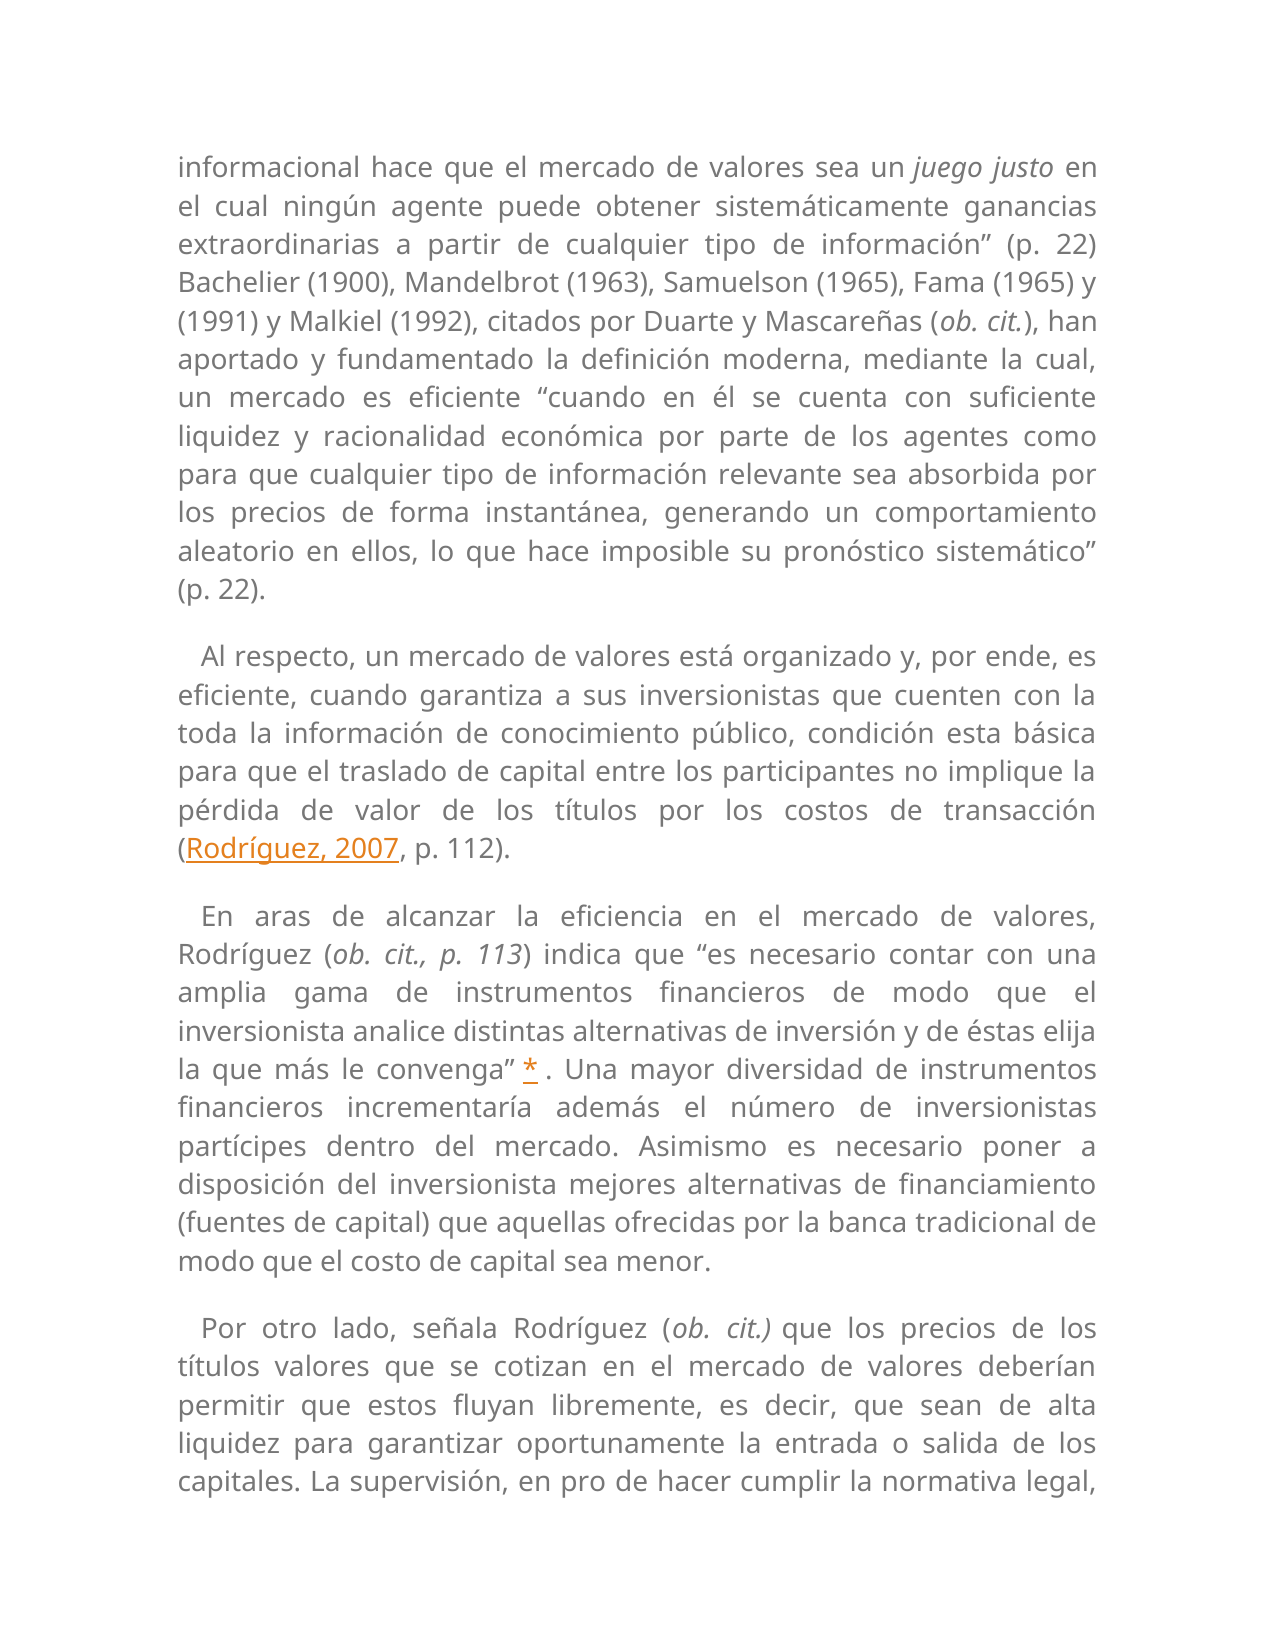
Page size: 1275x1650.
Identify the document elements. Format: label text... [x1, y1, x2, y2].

text En aras de alcanzar la eficiencia en el mercado de valores, Rodríguez (ob. cit., p. 113) indica que “es necesario contar con una amplia gama de instrumentos financieros de modo que el inversionista analice distintas alternativas de inversión y de éstas elija la que más le convenga” * . Una mayor diversidad de instrumentos financieros incrementaría además el número de inversionistas partícipes dentro del mercado. Asimismo es necesario poner a disposición del inversionista mejores alternativas de financiamiento (fuentes de capital) que aquellas ofrecidas por la banca tradicional de modo que el costo de capital sea menor. [177, 896, 1098, 1279]
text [177, 1308, 1098, 1500]
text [177, 148, 1098, 608]
text Al respecto, un mercado de valores está organizado y, por ende, es eficiente, cuando garantiza a sus inversionistas que cuenten con la toda la información de conocimiento público, condición esta básica para que el traslado de capital entre los participantes no implique la pérdida de valor de los títulos por los costos de transacción (Rodríguez, 2007, p. 112). [177, 637, 1098, 867]
